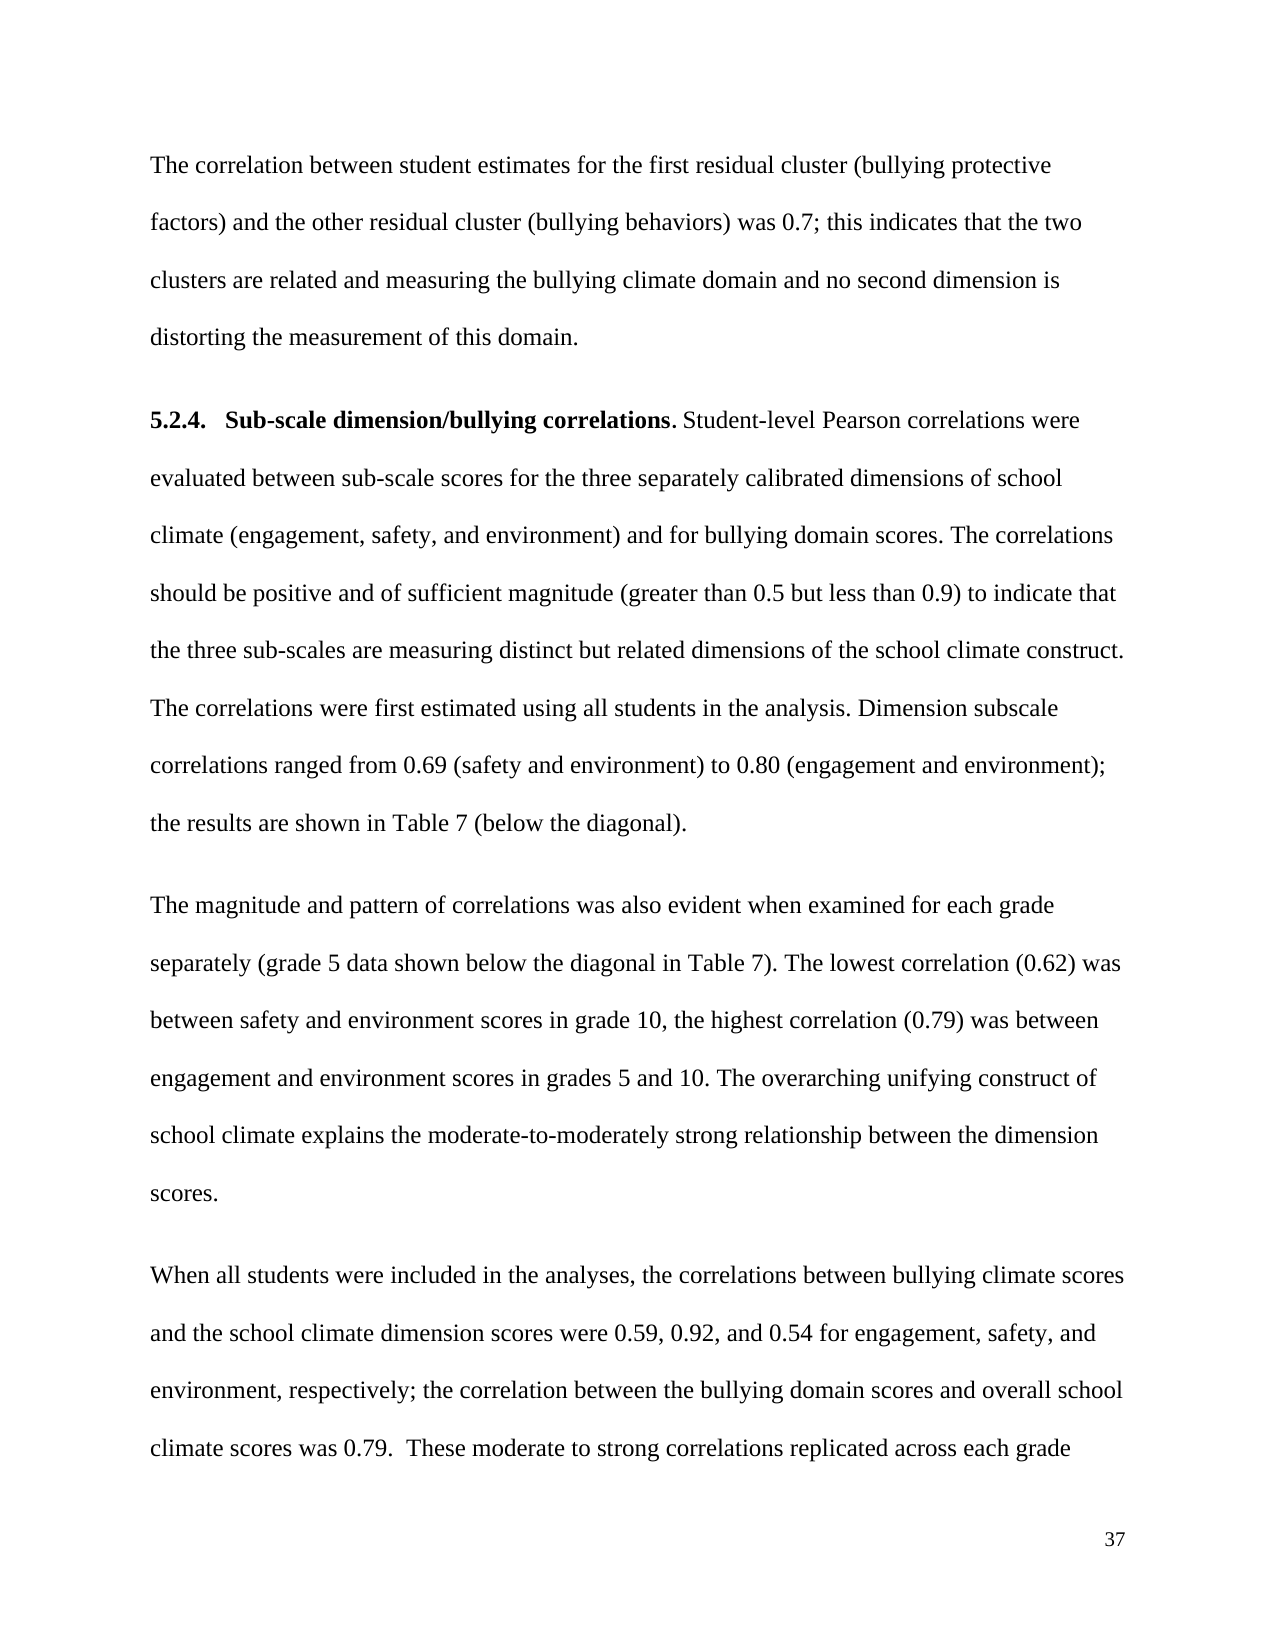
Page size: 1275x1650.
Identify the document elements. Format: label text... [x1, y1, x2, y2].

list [150, 1260, 1125, 1462]
list The correlation between student estimates for the first residual cluster (bullying protective factors) and the other residual cluster (bullying behaviors) was 0.7; this indicates that the two clusters are related and measuring the bullying climate domain and no second dimension is distorting the measurement of this domain. [150, 150, 1125, 351]
list The magnitude and pattern of correlations was also evident when examined for each grade separately (grade 5 data shown below the diagonal in Table 7). The lowest correlation (0.62) was between safety and environment scores in grade 10, the highest correlation (0.79) was between engagement and environment scores in grades 5 and 10. The overarching unifying construct of school climate explains the moderate-to-moderately strong relationship between the dimension scores. [150, 890, 1125, 1207]
list Sub-scale dimension/bullying correlations. Student-level Pearson correlations were evaluated between sub-scale scores for the three separately calibrated dimensions of school climate (engagement, safety, and environment) and for bullying domain scores. The correlations should be positive and of sufficient magnitude (greater than 0.5 but less than 0.9) to indicate that the three sub-scales are measuring distinct but related dimensions of the school climate construct. The correlations were first estimated using all students in the analysis. Dimension subscale correlations ranged from 0.69 (safety and environment) to 0.80 (engagement and environment); the results are shown in Table 7 (below the diagonal). [150, 405, 1125, 837]
